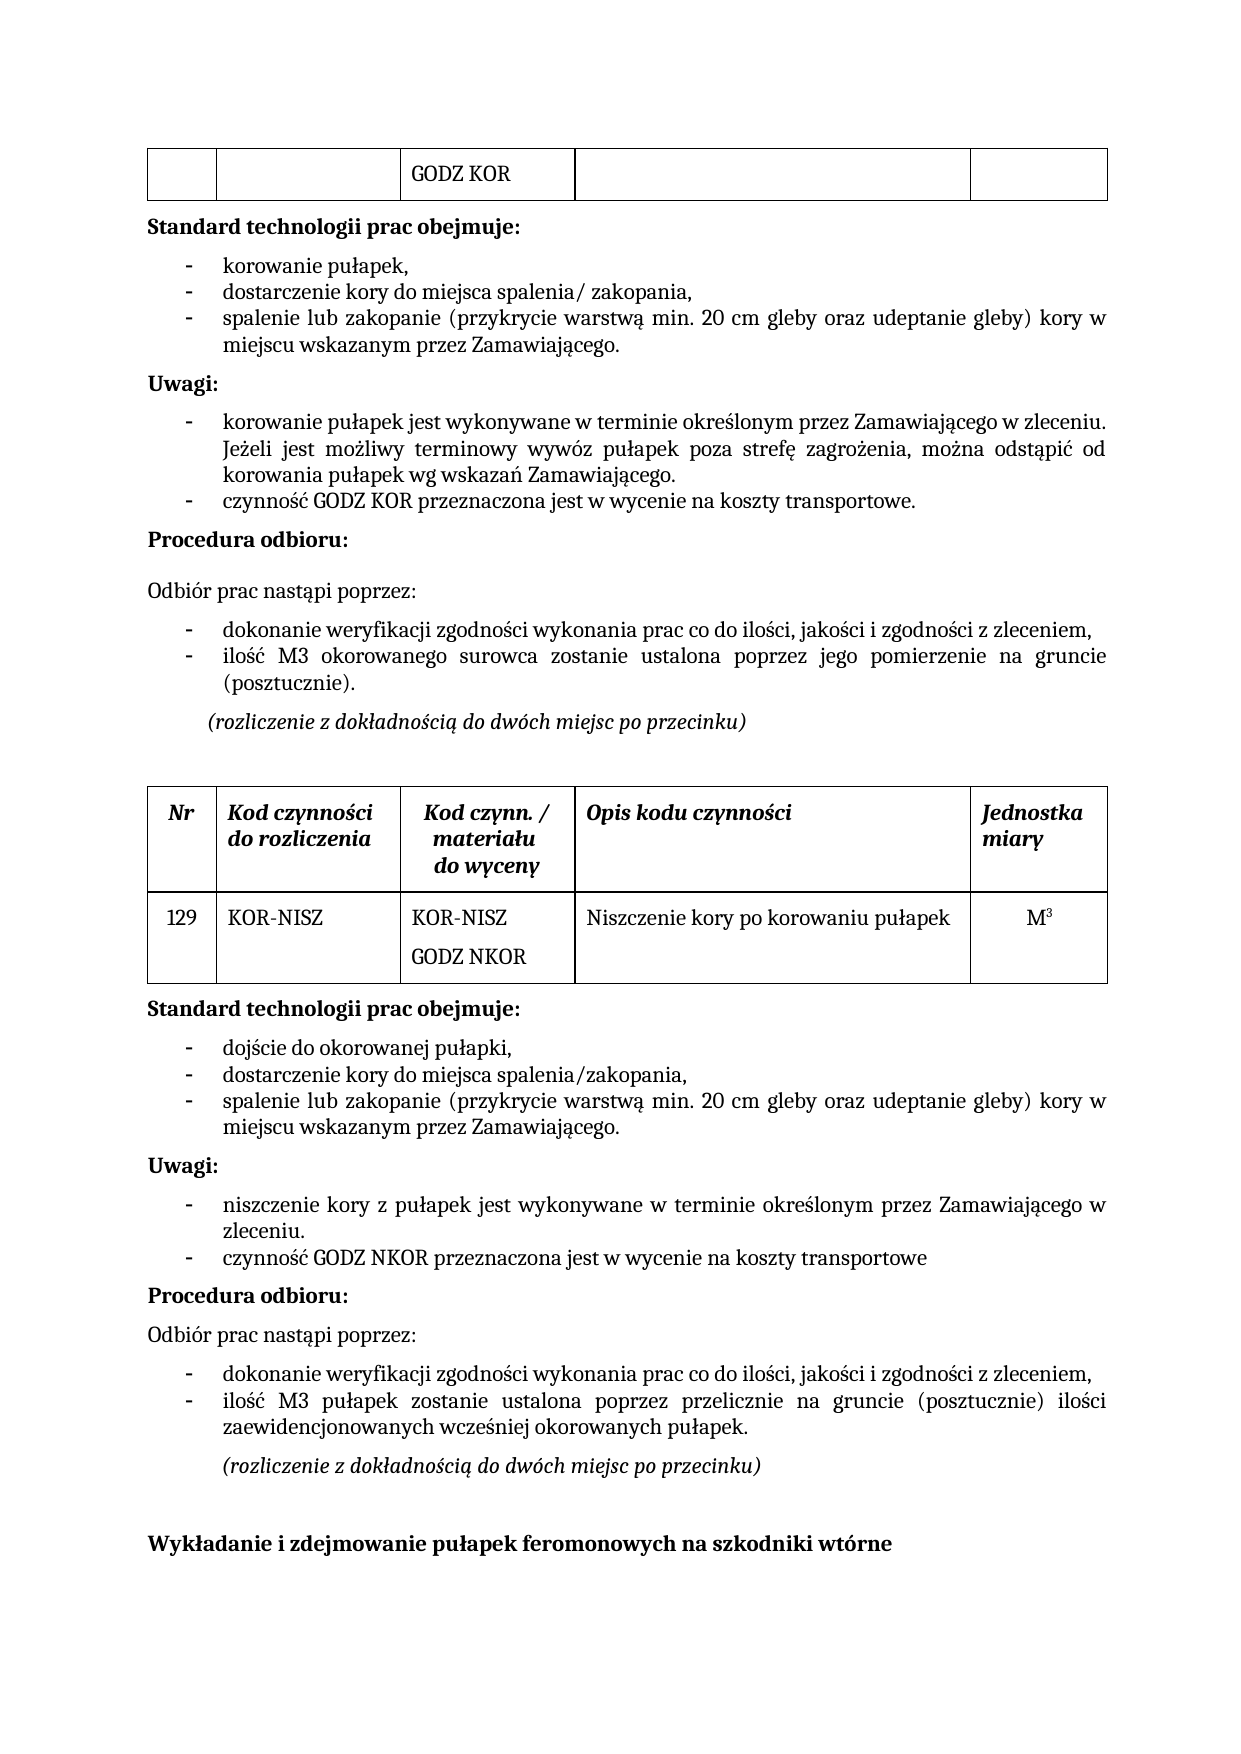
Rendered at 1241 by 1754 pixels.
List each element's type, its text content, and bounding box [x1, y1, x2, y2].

text Odbiór prac nastąpi poprzez: [148, 578, 1107, 604]
list ilość M3 okorowanego surowca zostanie ustalona poprzez jego pomierzenie na gruncie (posztucznie). [185, 643, 1107, 696]
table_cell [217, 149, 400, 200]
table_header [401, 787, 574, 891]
text Procedura odbioru: [148, 527, 1107, 553]
list spalenie lub zakopanie (przykrycie warstwą min. 20 cm gleby oraz udeptanie gleby) kory w miejscu wskazanym przez Zamawiającego. [185, 305, 1107, 358]
list dojście do okorowanej pułapki, [185, 1035, 1107, 1061]
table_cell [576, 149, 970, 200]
text (rozliczenie z dokładnością do dwóch miejsc po przecinku) [148, 1453, 1107, 1479]
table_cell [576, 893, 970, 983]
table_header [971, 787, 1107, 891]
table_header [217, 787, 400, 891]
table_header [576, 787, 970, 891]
list dokonanie weryfikacji zgodności wykonania prac co do ilości, jakości i zgodności z zleceniem, [185, 1361, 1107, 1387]
text Procedura odbioru: [148, 1283, 1107, 1310]
list korowanie pułapek, [185, 252, 1107, 279]
text Standard technologii prac obejmuje: [148, 996, 1107, 1022]
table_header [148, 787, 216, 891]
list niszczenie kory z pułapek jest wykonywane w terminie określonym przez Zamawiającego w zleceniu. [185, 1192, 1107, 1244]
text Wykładanie i zdejmowanie pułapek feromonowych na szkodniki wtórne [148, 1530, 1107, 1557]
text Standard technologii prac obejmuje: [148, 213, 1107, 240]
text Odbiór prac nastąpi poprzez: [148, 1322, 1107, 1348]
list czynność GODZ KOR przeznaczona jest w wycenie na koszty transportowe. [185, 488, 1107, 514]
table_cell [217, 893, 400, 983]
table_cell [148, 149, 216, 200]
text Uwagi: [148, 1153, 1107, 1179]
list czynność GODZ NKOR przeznaczona jest w wycenie na koszty transportowe [185, 1244, 1107, 1271]
text (rozliczenie z dokładnością do dwóch miejsc po przecinku) [148, 708, 1107, 735]
list dokonanie weryfikacji zgodności wykonania prac co do ilości, jakości i zgodności z zleceniem, [185, 617, 1107, 643]
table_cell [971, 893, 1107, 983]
list korowanie pułapek jest wykonywane w terminie określonym przez Zamawiającego w zleceniu. Jeżeli jest możliwy terminowy wywóz pułapek poza strefę zagrożenia, można odstąpić od korowania pułapek wg wskazań Zamawiającego. [185, 409, 1107, 488]
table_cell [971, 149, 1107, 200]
list dostarczenie kory do miejsca spalenia/zakopania, [185, 1061, 1107, 1088]
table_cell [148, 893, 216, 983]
list spalenie lub zakopanie (przykrycie warstwą min. 20 cm gleby oraz udeptanie gleby) kory w miejscu wskazanym przez Zamawiającego. [185, 1088, 1107, 1140]
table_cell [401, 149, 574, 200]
list dostarczenie kory do miejsca spalenia/ zakopania, [185, 279, 1107, 305]
list ilość M3 pułapek zostanie ustalona poprzez przelicznie na gruncie (posztucznie) ilości zaewidencjonowanych wcześniej okorowanych pułapek. [185, 1387, 1107, 1440]
text Uwagi: [148, 370, 1107, 397]
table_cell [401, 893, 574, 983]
